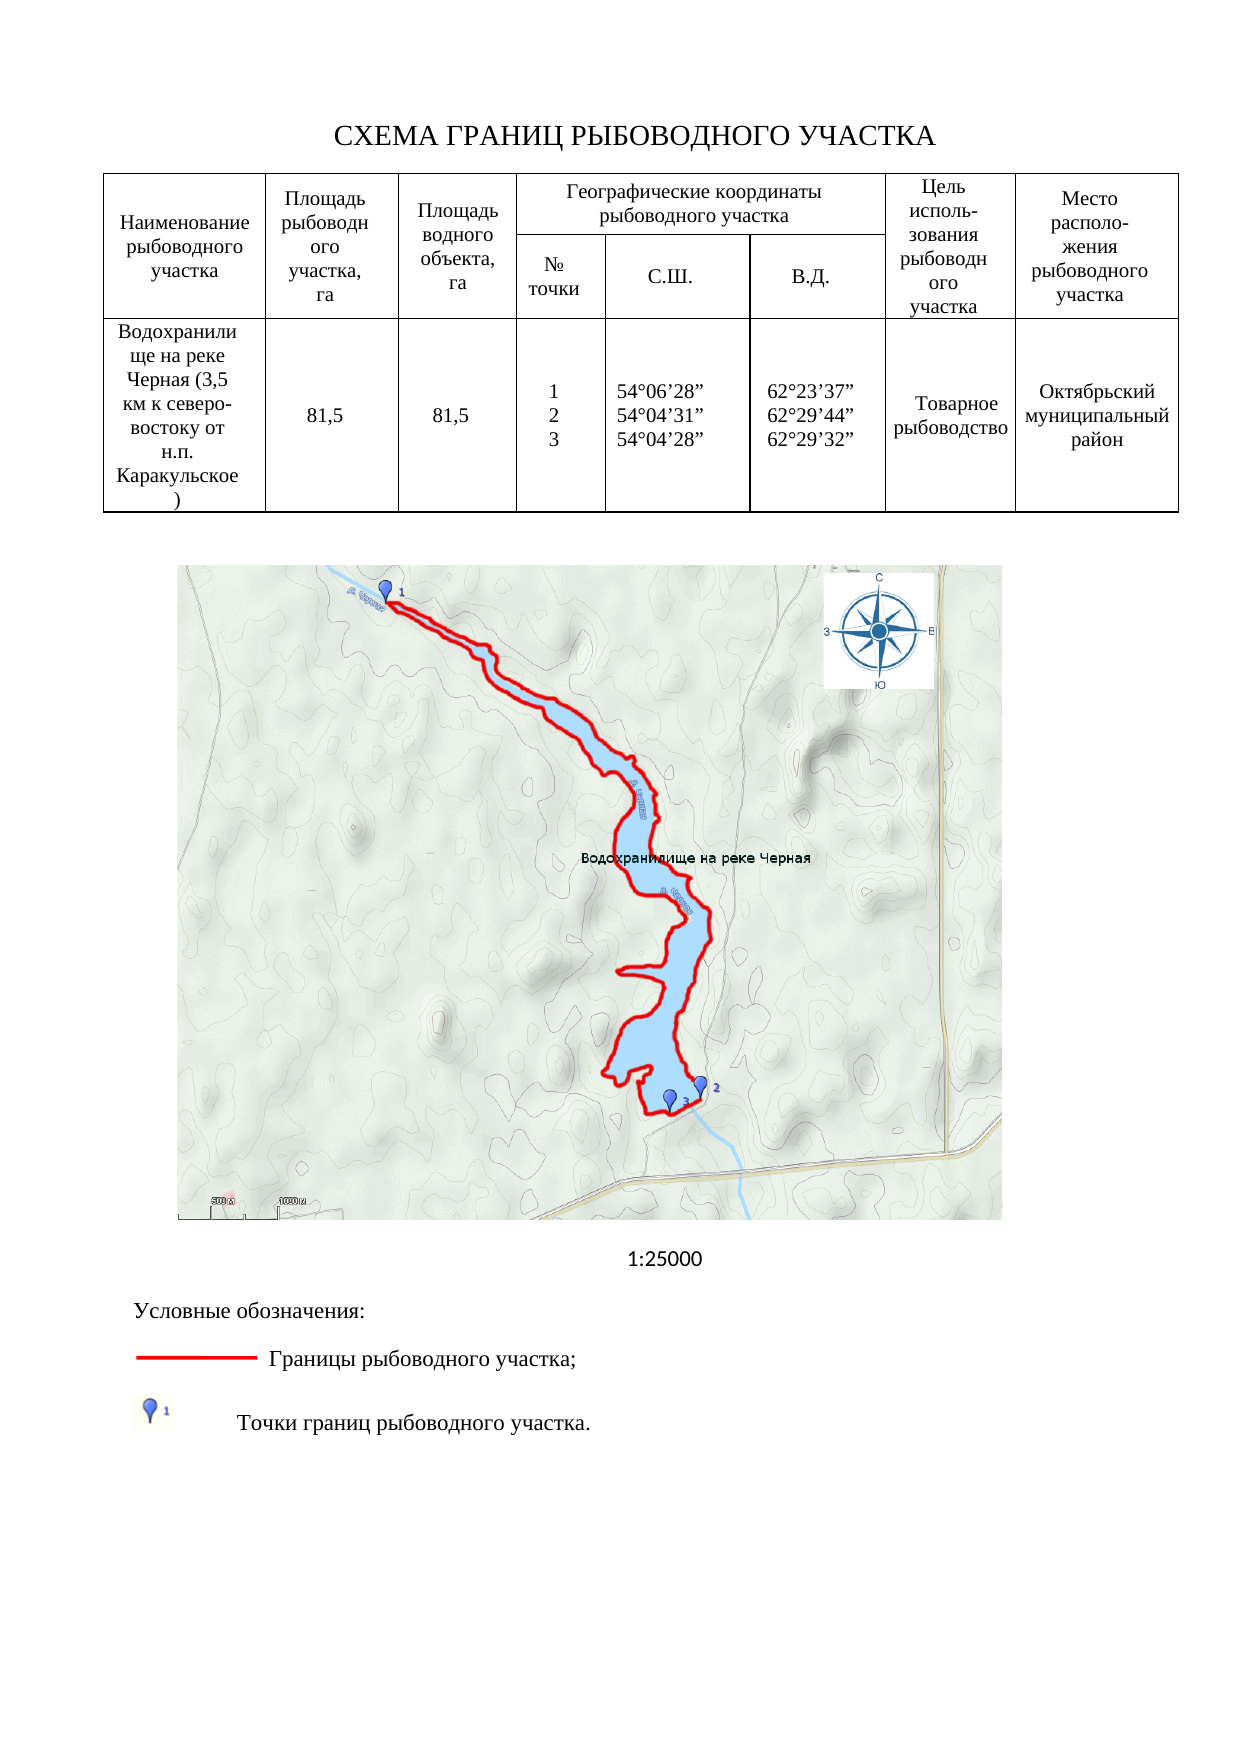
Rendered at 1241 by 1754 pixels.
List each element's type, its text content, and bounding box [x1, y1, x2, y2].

table_cell 62°23’37” 62°29’44” 62°29’32” [751, 319, 885, 511]
table_cell С.Ш. [606, 235, 749, 318]
picture [177, 565, 1003, 1220]
picture [132, 1395, 174, 1431]
text СХЕМА ГРАНИЦ РЫБОВОДНОГО УЧАСТКА [133, 118, 1137, 152]
table_cell № точки [517, 235, 605, 318]
table_header Географические координаты рыбоводного участка [517, 174, 885, 233]
text Условные обозначения: [133, 1298, 1137, 1324]
table_cell В.Д. [751, 235, 885, 318]
table_header Наименование рыбоводного участка [104, 174, 265, 318]
table_header Цель исполь- зования рыбоводного участка [886, 174, 1015, 318]
table_header Площадь рыбоводного участка, га [266, 174, 398, 318]
table_cell Октябрьский муниципальный район [1016, 319, 1178, 511]
table_header Площадь водного объекта, га [399, 174, 516, 318]
table_cell 54°06’28” 54°04’31” 54°04’28” [606, 319, 749, 511]
table_cell Товарное рыбоводство [886, 319, 1015, 511]
text 1:25000 [177, 1244, 1152, 1273]
table_cell Водохранилище на реке Черная (3,5 км к северо-востоку от н.п. Каракульское) [104, 319, 265, 511]
table_header Место располо- жения рыбоводногоучастка [1016, 174, 1178, 318]
text Точки границ рыбоводного участка. [133, 1396, 1137, 1436]
table_cell 81,5 [399, 319, 516, 511]
table_cell 81,5 [266, 319, 398, 511]
text Границы рыбоводного участка; [177, 1345, 1152, 1371]
table_cell 1 2 3 [517, 319, 605, 511]
